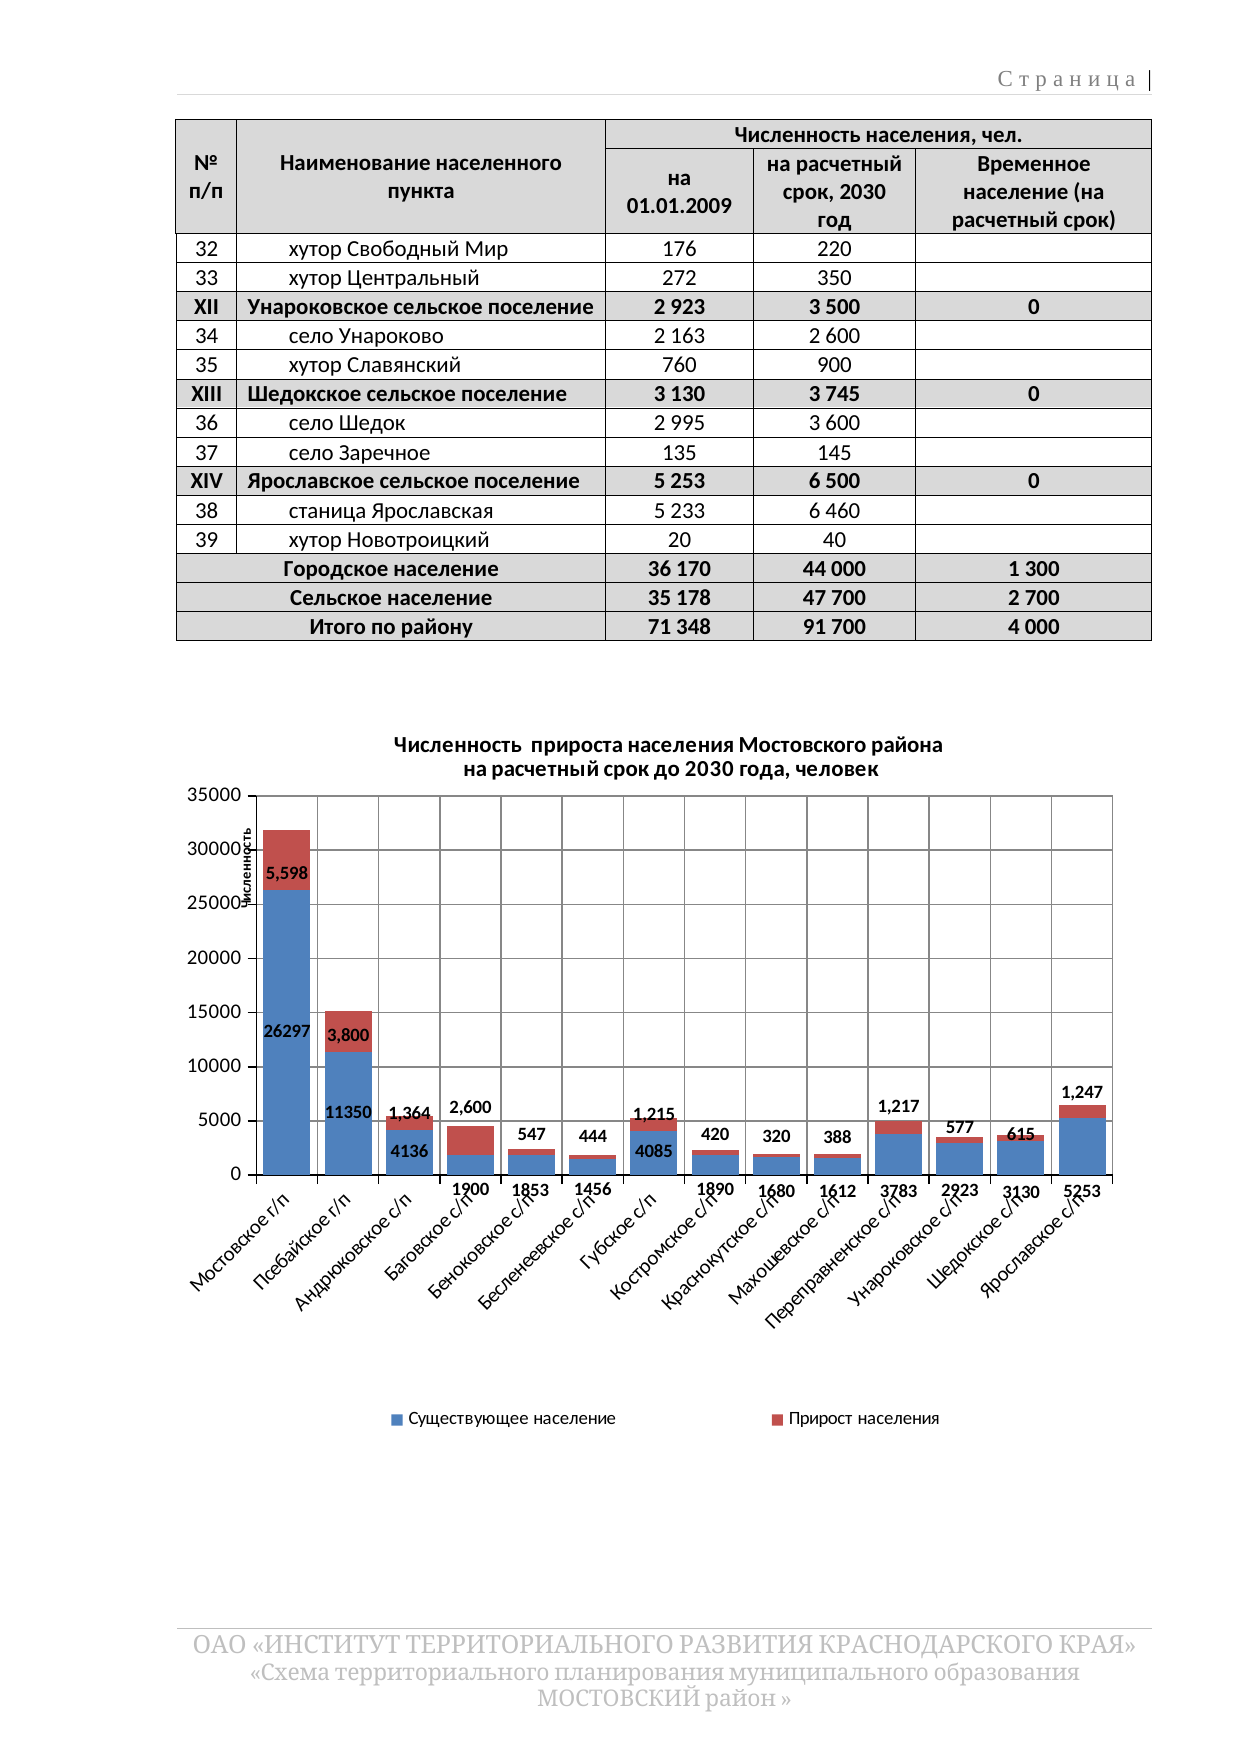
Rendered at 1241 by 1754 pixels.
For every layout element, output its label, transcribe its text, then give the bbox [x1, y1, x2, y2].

table_cell 6 460 [754, 496, 915, 524]
table_cell 2 600 [754, 321, 915, 349]
table_cell 38 [177, 496, 236, 524]
table_cell 20 [606, 525, 753, 553]
table_cell 35 178 [606, 583, 753, 611]
table_cell Унароковское сельское поселение [237, 292, 605, 320]
table_cell Городское население [177, 554, 605, 582]
table_cell 6 500 [754, 467, 915, 495]
table_cell 3 130 [606, 380, 753, 407]
table_cell 145 [754, 438, 915, 466]
table_cell 40 [754, 525, 915, 553]
table_cell 135 [606, 438, 753, 466]
table_cell 33 [177, 263, 236, 291]
table_cell на расчетный срок, 2030 год [754, 149, 915, 233]
table_cell село Шедок [237, 409, 605, 437]
table_cell 2 995 [606, 409, 753, 437]
table_cell хутор Центральный [237, 263, 605, 291]
table_cell 220 [754, 234, 915, 262]
table_cell 32 [177, 234, 236, 262]
table_cell 350 [754, 263, 915, 291]
table_cell 91 700 [754, 612, 915, 640]
table_cell Ярославское сельское поселение [237, 467, 605, 495]
table_cell 36 [177, 409, 236, 437]
table_cell село Унароково [237, 321, 605, 349]
table_cell [916, 321, 1151, 349]
table_cell 71 348 [606, 612, 753, 640]
table_cell село Заречное [237, 438, 605, 466]
table_header Численность населения, чел. [606, 120, 1151, 148]
table_cell 0 [916, 467, 1151, 495]
table_cell XIV [177, 467, 236, 495]
table_cell Шедокское сельское поселение [237, 380, 605, 407]
table_cell 900 [754, 350, 915, 378]
table_cell 3 500 [754, 292, 915, 320]
table_cell 35 [177, 350, 236, 378]
table_cell 37 [177, 438, 236, 466]
table_cell хутор Свободный Мир [237, 234, 605, 262]
table_cell 5 233 [606, 496, 753, 524]
table_cell хутор Новотроицкий [237, 525, 605, 553]
table_cell 3 745 [754, 380, 915, 407]
table_cell [916, 438, 1151, 466]
table_cell на 01.01.2009 [606, 149, 753, 233]
table_cell 36 170 [606, 554, 753, 582]
table_cell 272 [606, 263, 753, 291]
table_cell 2 700 [916, 583, 1151, 611]
table_cell XIII [177, 380, 236, 407]
table_cell 760 [606, 350, 753, 378]
table_cell 0 [916, 380, 1151, 407]
table_header Наименование населенного пункта [237, 120, 605, 233]
table_cell 2 163 [606, 321, 753, 349]
table_cell [916, 263, 1151, 291]
table_cell Сельское население [177, 583, 605, 611]
table_cell [916, 409, 1151, 437]
table_cell 34 [177, 321, 236, 349]
table_cell Итого по району [177, 612, 605, 640]
table_cell хутор Славянский [237, 350, 605, 378]
table_cell XII [177, 292, 236, 320]
table_cell 5 253 [606, 467, 753, 495]
table_cell 0 [916, 292, 1151, 320]
table_cell станица Ярославская [237, 496, 605, 524]
table_cell 47 700 [754, 583, 915, 611]
table_cell 2 923 [606, 292, 753, 320]
table_cell [916, 496, 1151, 524]
table_cell 1 300 [916, 554, 1151, 582]
table_cell [916, 350, 1151, 378]
table_cell [916, 525, 1151, 553]
table_header № п/п [176, 120, 236, 233]
table_cell 4 000 [916, 612, 1151, 640]
table_cell 176 [606, 234, 753, 262]
table_cell Временное население (на расчетный срок) [916, 149, 1151, 233]
table_cell [916, 234, 1151, 262]
table_cell 39 [177, 525, 236, 553]
table_cell 44 000 [754, 554, 915, 582]
table_cell 3 600 [754, 409, 915, 437]
